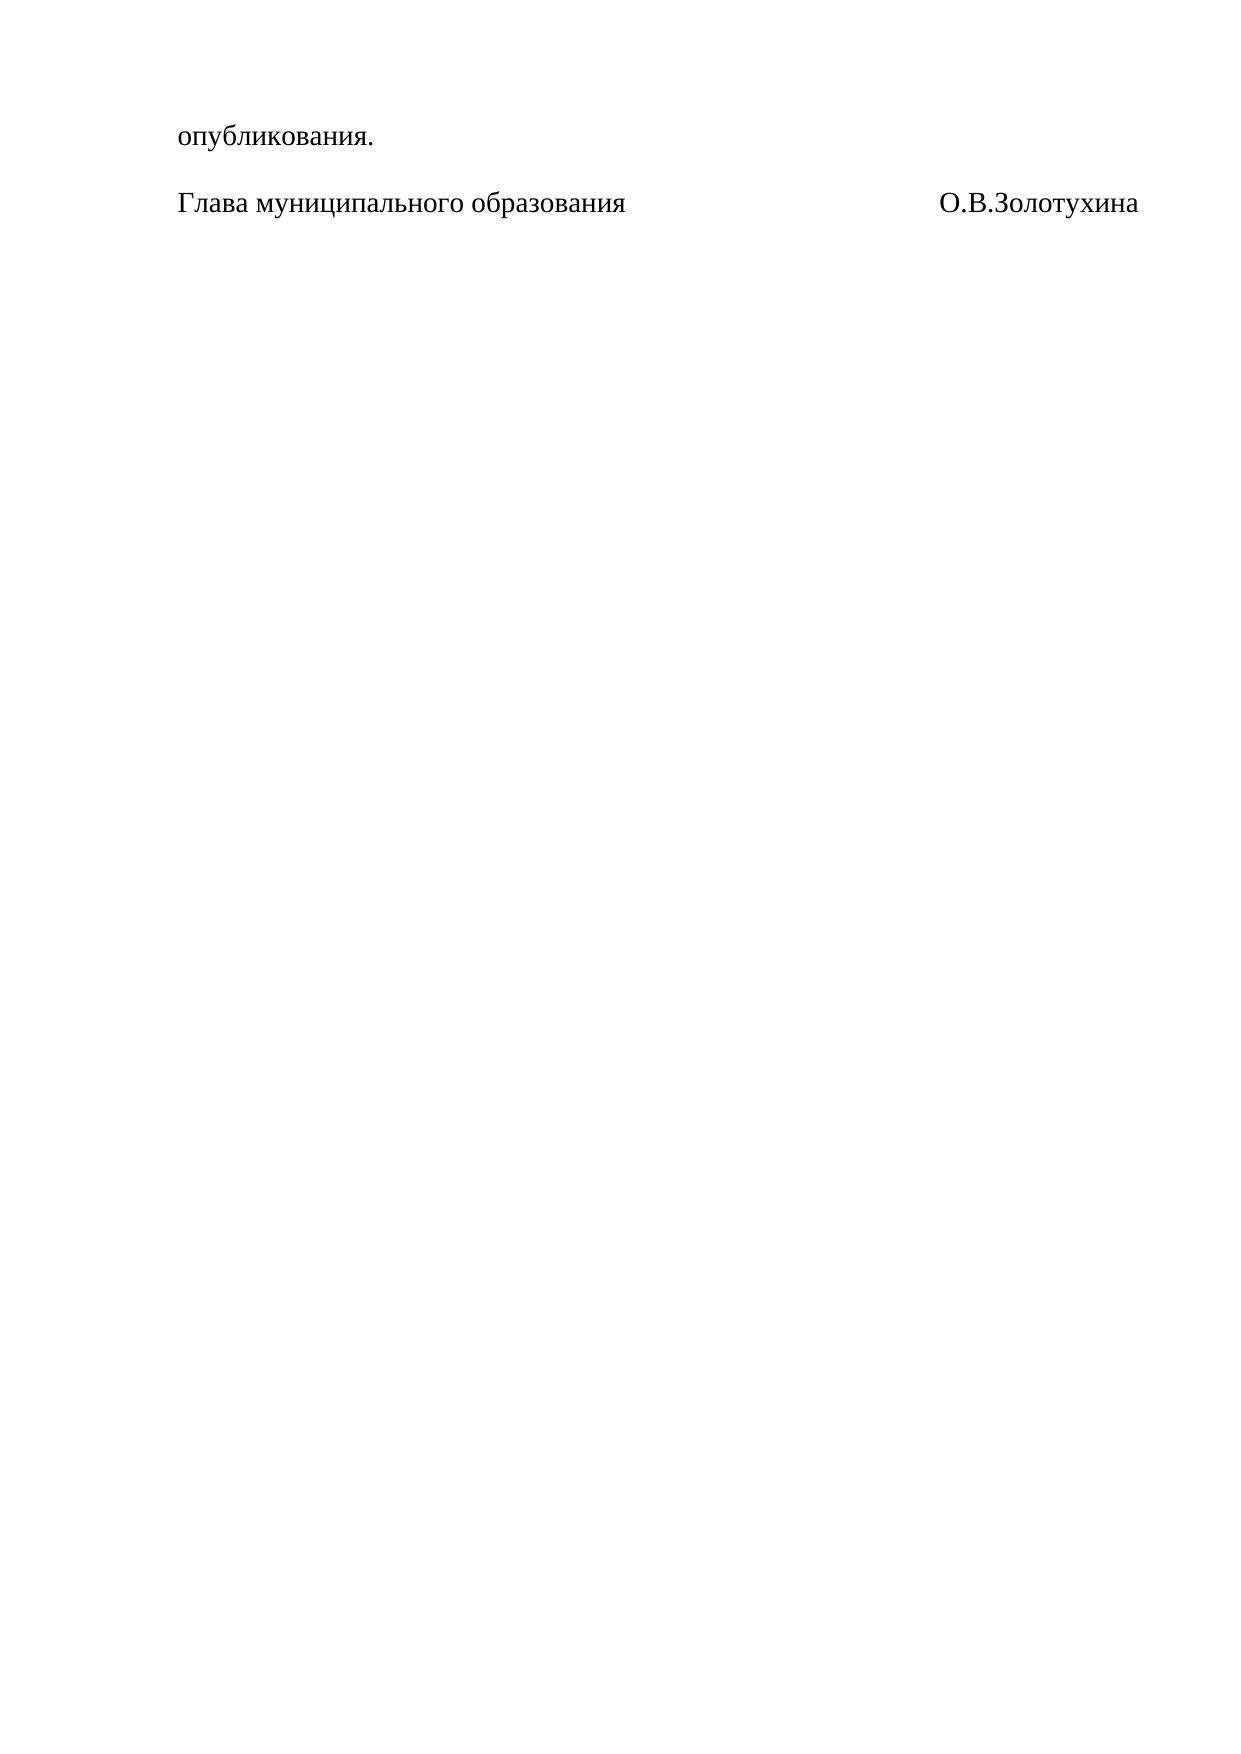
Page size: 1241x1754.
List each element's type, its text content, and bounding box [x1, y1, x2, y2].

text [177, 118, 1181, 152]
text Глава муниципального образования О.В.Золотухина [177, 185, 1181, 219]
